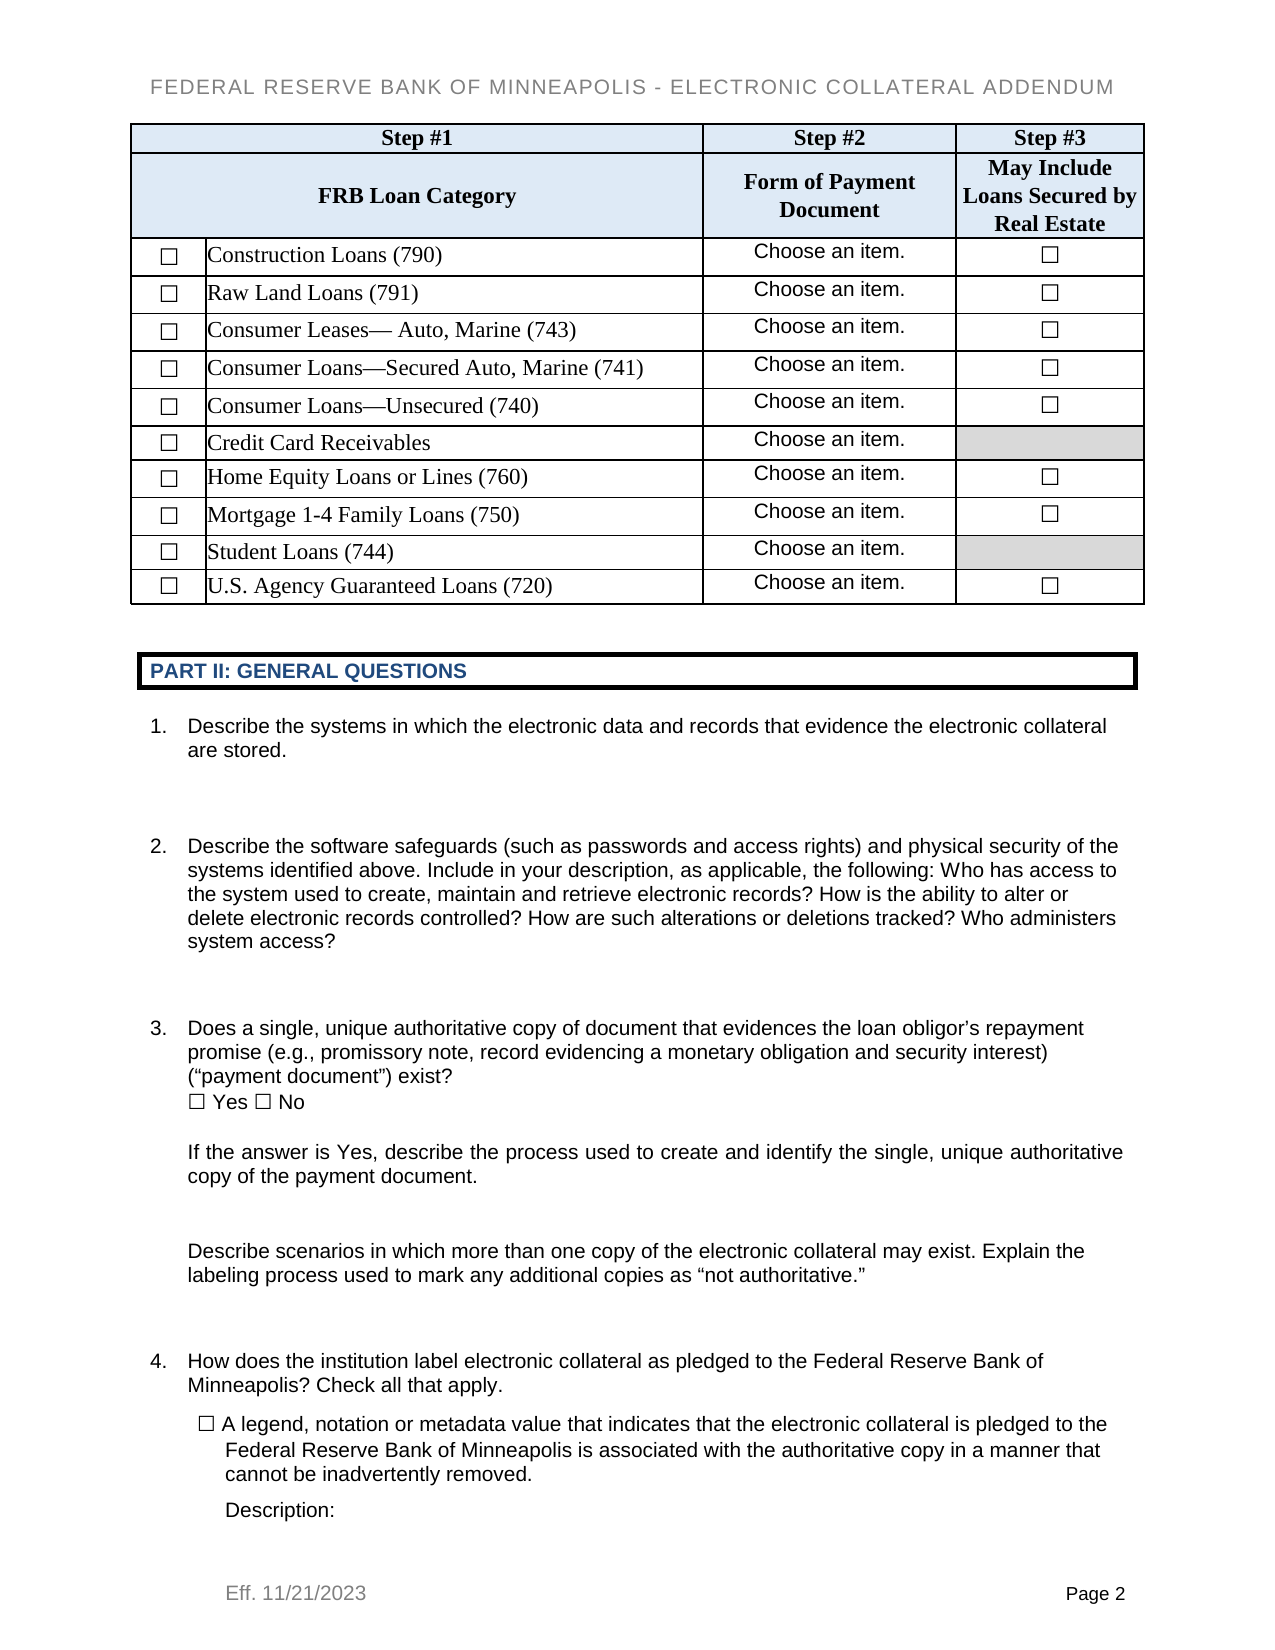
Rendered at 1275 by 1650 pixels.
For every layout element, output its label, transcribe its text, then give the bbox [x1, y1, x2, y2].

list If the answer is Yes, describe the process used to create and identify the single, unique authoritative copy of the payment document. [187, 1140, 1125, 1188]
list A legend, notation or metadata value that indicates that the electronic collateral is pledged to the Federal Reserve Bank of Minneapolis is associated with the authoritative copy in a manner that cannot be inadvertently removed. [197, 1409, 1125, 1486]
list Describe scenarios in which more than one copy of the electronic collateral may exist. Explain the labeling process used to mark any additional copies as “not authoritative.” [187, 1239, 1125, 1287]
table_cell [132, 570, 205, 603]
table_cell [132, 352, 205, 388]
table_cell Consumer Loans—Unsecured (740) [207, 389, 702, 425]
table_cell May Include Loans Secured by Real Estate [957, 154, 1143, 237]
table_cell Student Loans (744) [207, 536, 702, 569]
table_cell [957, 389, 1143, 425]
table_cell Consumer Leases— Auto, Marine (743) [207, 314, 702, 350]
list Does a single, unique authoritative copy of document that evidences the loan obligor’s repayment promise (e.g., promissory note, record evidencing a monetary obligation and security interest) (“payment document”) exist? [150, 1016, 1125, 1087]
table_cell [132, 239, 205, 275]
table_cell [957, 239, 1143, 275]
list Describe the systems in which the electronic data and records that evidence the electronic collateral are stored. [150, 714, 1125, 762]
table_cell Form of Payment Document [704, 154, 955, 237]
table_cell [957, 352, 1143, 388]
text PART II: GENERAL QUESTIONS [142, 657, 1133, 685]
table_cell [957, 461, 1143, 497]
table_cell Mortgage 1-4 Family Loans (750) [207, 498, 702, 534]
table_cell [957, 427, 1143, 459]
table_cell [957, 536, 1143, 569]
table_cell Raw Land Loans (791) [207, 277, 702, 312]
table_header Step #1 [132, 125, 702, 152]
list Yes No [187, 1087, 1125, 1116]
table_cell [132, 277, 205, 312]
table_cell [704, 570, 955, 603]
table_cell [957, 314, 1143, 350]
table_header Step #2 [704, 125, 955, 152]
table_cell [132, 498, 205, 534]
table_cell [132, 461, 205, 497]
table_cell Credit Card Receivables [207, 427, 702, 459]
table_cell Consumer Loans—Secured Auto, Marine (741) [207, 352, 702, 388]
table_header Step #3 [957, 125, 1143, 152]
table_cell [132, 427, 205, 459]
table_cell [132, 536, 205, 569]
table_cell [132, 314, 205, 350]
list Describe the software safeguards (such as passwords and access rights) and physical security of the systems identified above. Include in your description, as applicable, the following: Who has access to the system used to create, maintain and retrieve electronic records? How is the ability to alter or delete electronic records controlled? How are such alterations or deletions tracked? Who administers system access? [150, 833, 1125, 953]
table_cell Construction Loans (790) [207, 239, 702, 275]
table_cell [704, 536, 955, 569]
table_cell [132, 389, 205, 425]
table_cell U.S. Agency Guaranteed Loans (720) [207, 570, 702, 603]
table_cell FRB Loan Category [132, 154, 702, 237]
table_cell [957, 277, 1143, 312]
list Description: [197, 1498, 1125, 1522]
table_cell Home Equity Loans or Lines (760) [207, 461, 702, 497]
table_cell [957, 498, 1143, 534]
table_cell [957, 570, 1143, 603]
list How does the institution label electronic collateral as pledged to the Federal Reserve Bank of Minneapolis? Check all that apply. [150, 1349, 1125, 1397]
